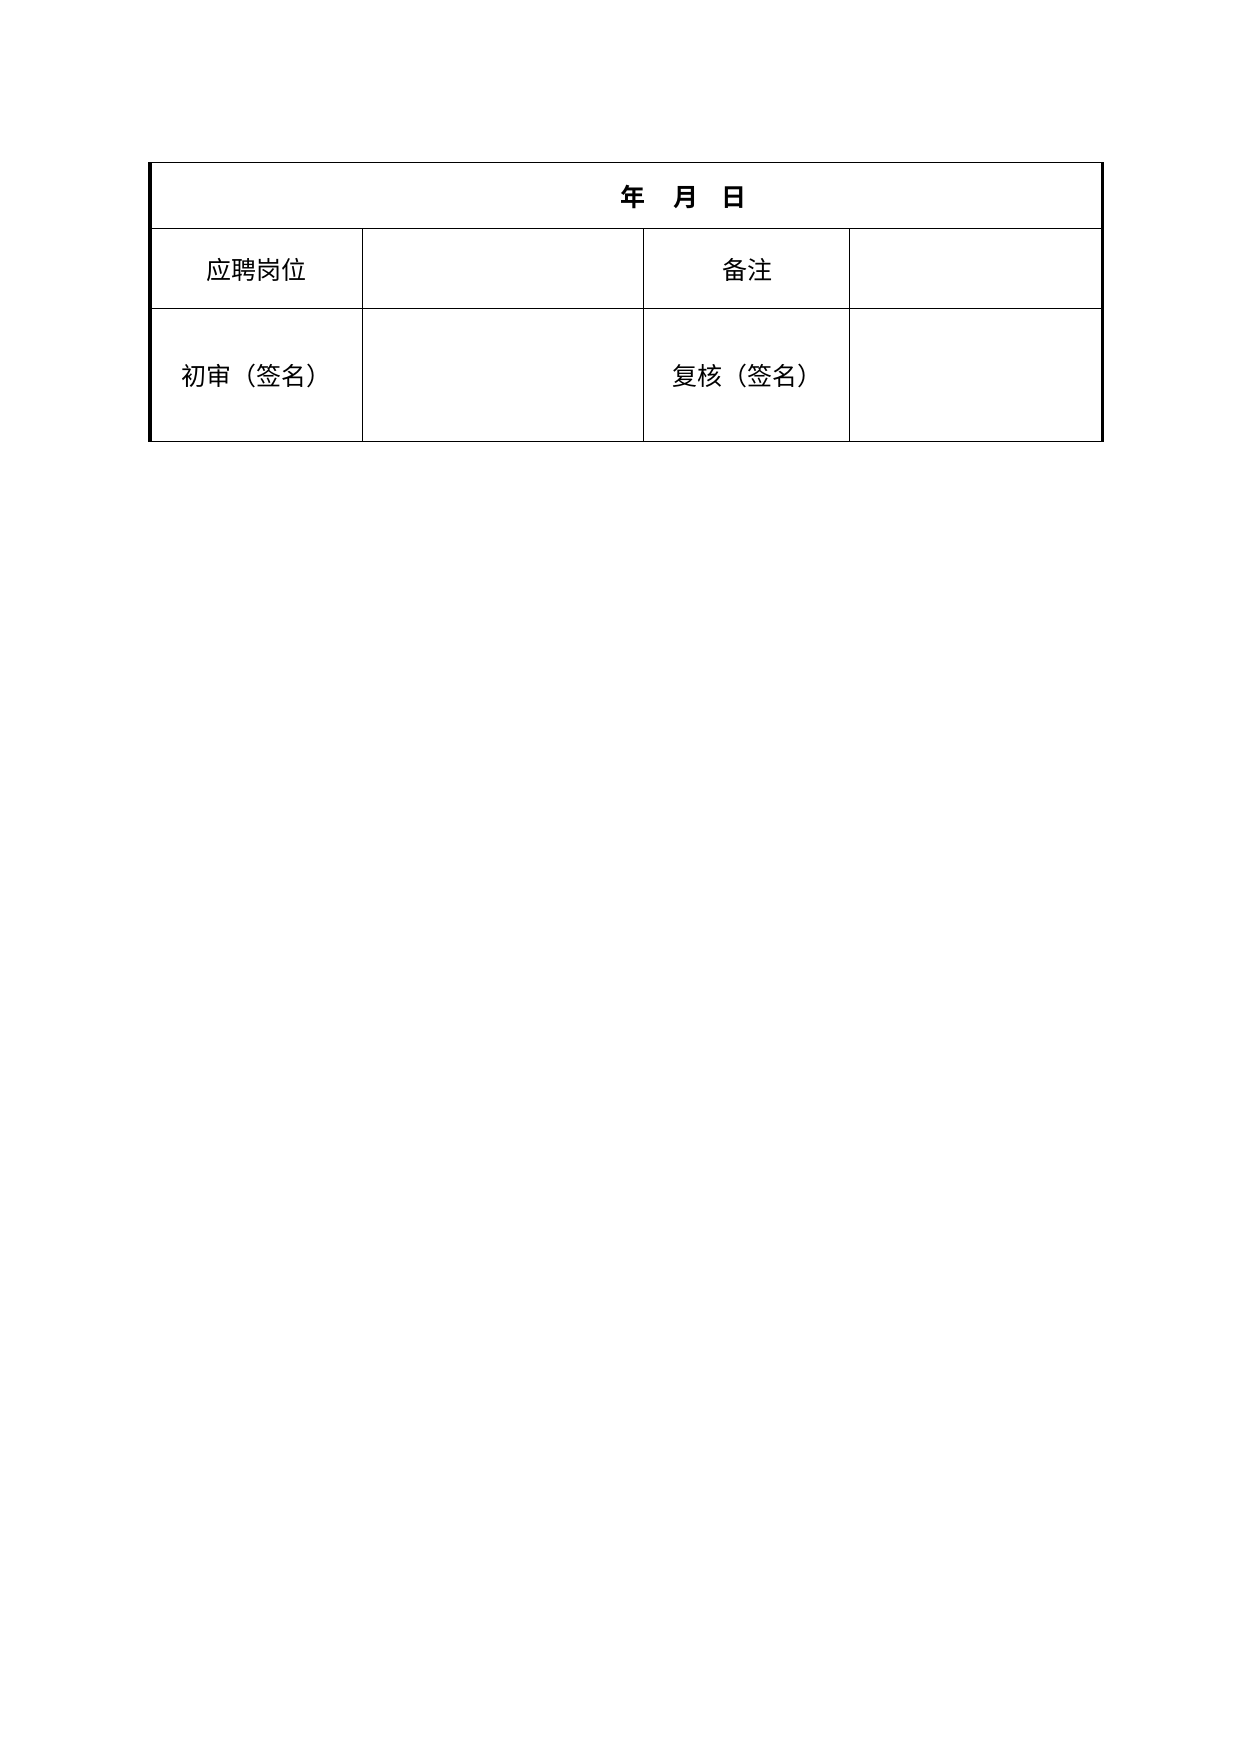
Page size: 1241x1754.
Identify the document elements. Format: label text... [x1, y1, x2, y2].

table_cell [363, 229, 643, 308]
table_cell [152, 163, 1101, 228]
table_cell [850, 229, 1101, 308]
table_cell 初审（签名） [152, 309, 362, 441]
table_cell [850, 309, 1101, 441]
table_cell 复核（签名） [644, 309, 849, 441]
table_cell 应聘岗位 [152, 229, 362, 308]
table_cell 备注 [644, 229, 849, 308]
table_cell [363, 309, 643, 441]
